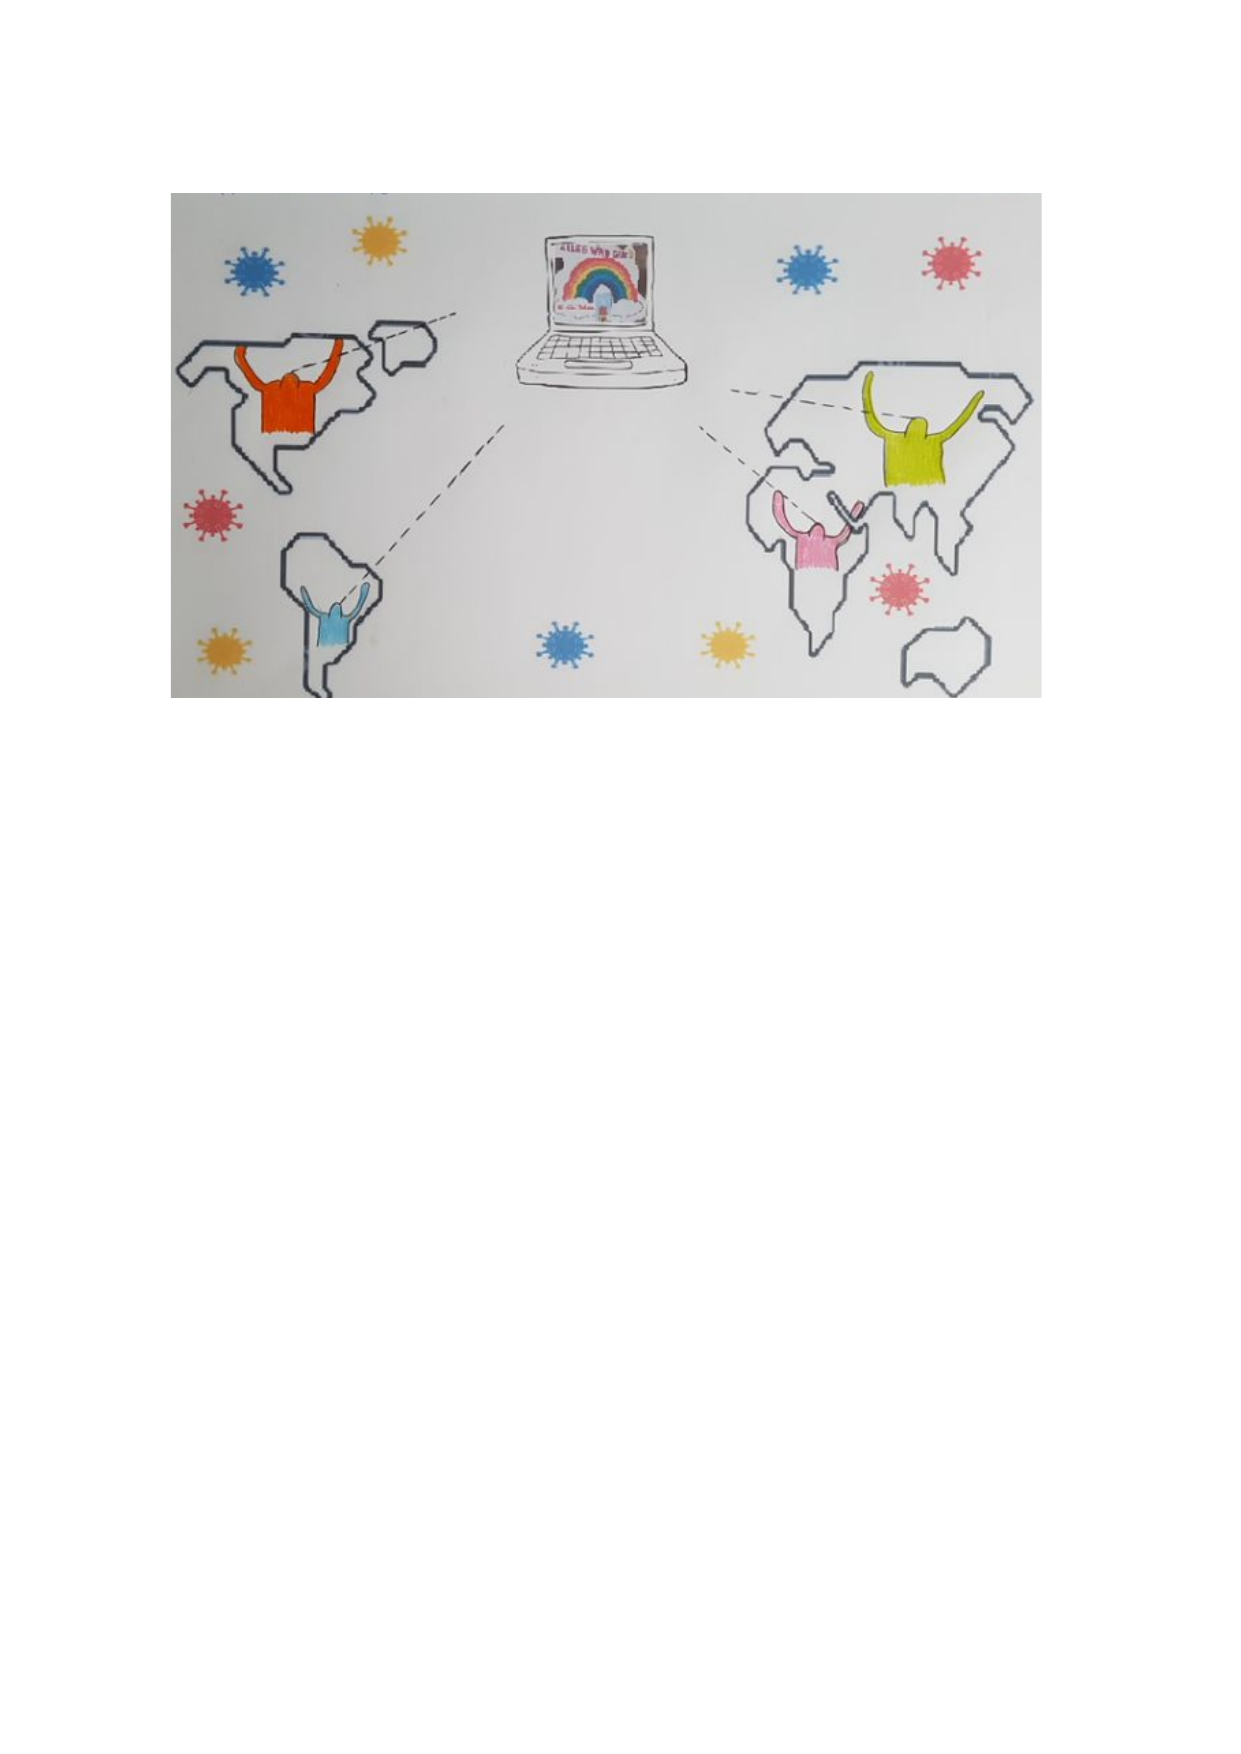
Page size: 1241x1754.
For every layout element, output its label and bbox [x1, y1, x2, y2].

picture [170, 193, 1042, 698]
